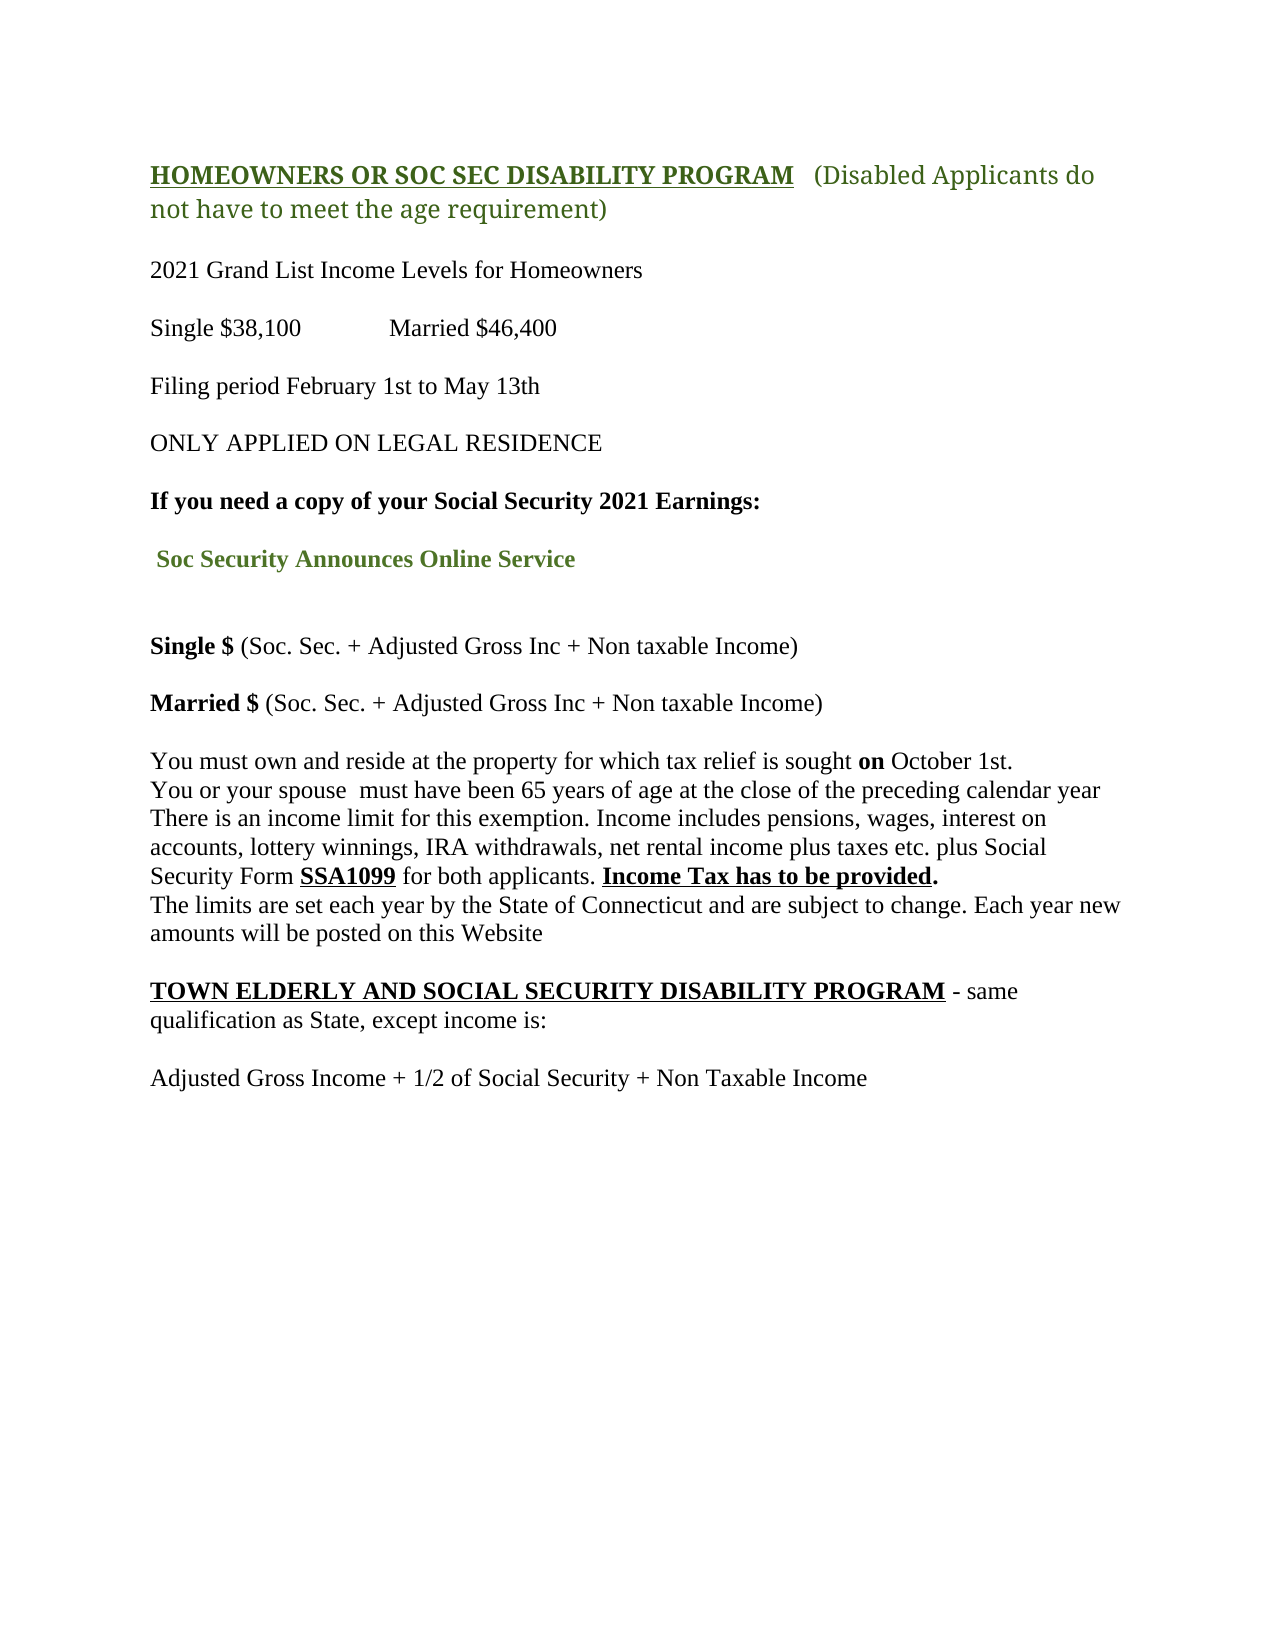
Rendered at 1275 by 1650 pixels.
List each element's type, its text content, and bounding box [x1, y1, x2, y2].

text Single $ (Soc. Sec. + Adjusted Gross Inc + Non taxable Income) Married $ (Soc. Sec. + Adjusted Gross Inc + Non taxable Income) You must own and reside at the property for which tax relief is sought on October 1st. You or your spouse must have been 65 years of age at the close of the preceding calendar year There is an income limit for this exemption. Income includes pensions, wages, interest on accounts, lottery winnings, IRA withdrawals, net rental income plus taxes etc. plus Social Security Form SSA1099 for both applicants. Income Tax has to be provided. The limits are set each year by the State of Connecticut and are subject to change. Each year new amounts will be posted on this Website TOWN ELDERLY AND SOCIAL SECURITY DISABILITY PROGRAM - same qualification as State, except income is: [150, 602, 1125, 1033]
text Adjusted Gross Income + 1/2 of Social Security + Non Taxable Income [150, 1063, 1125, 1148]
text HOMEOWNERS OR SOC SEC DISABILITY PROGRAM (Disabled Applicants do not have to meet the age requirement) [150, 158, 1125, 226]
text Single $38,100 Married $46,400 [150, 313, 1125, 342]
text If you need a copy of your Social Security 2021 Earnings: [150, 486, 1125, 515]
text 2021 Grand List Income Levels for Homeowners [150, 255, 1125, 284]
text Filing period February 1st to May 13th ONLY APPLIED ON LEGAL RESIDENCE [150, 371, 1125, 457]
text Soc Security Announces Online Service [150, 544, 1125, 573]
